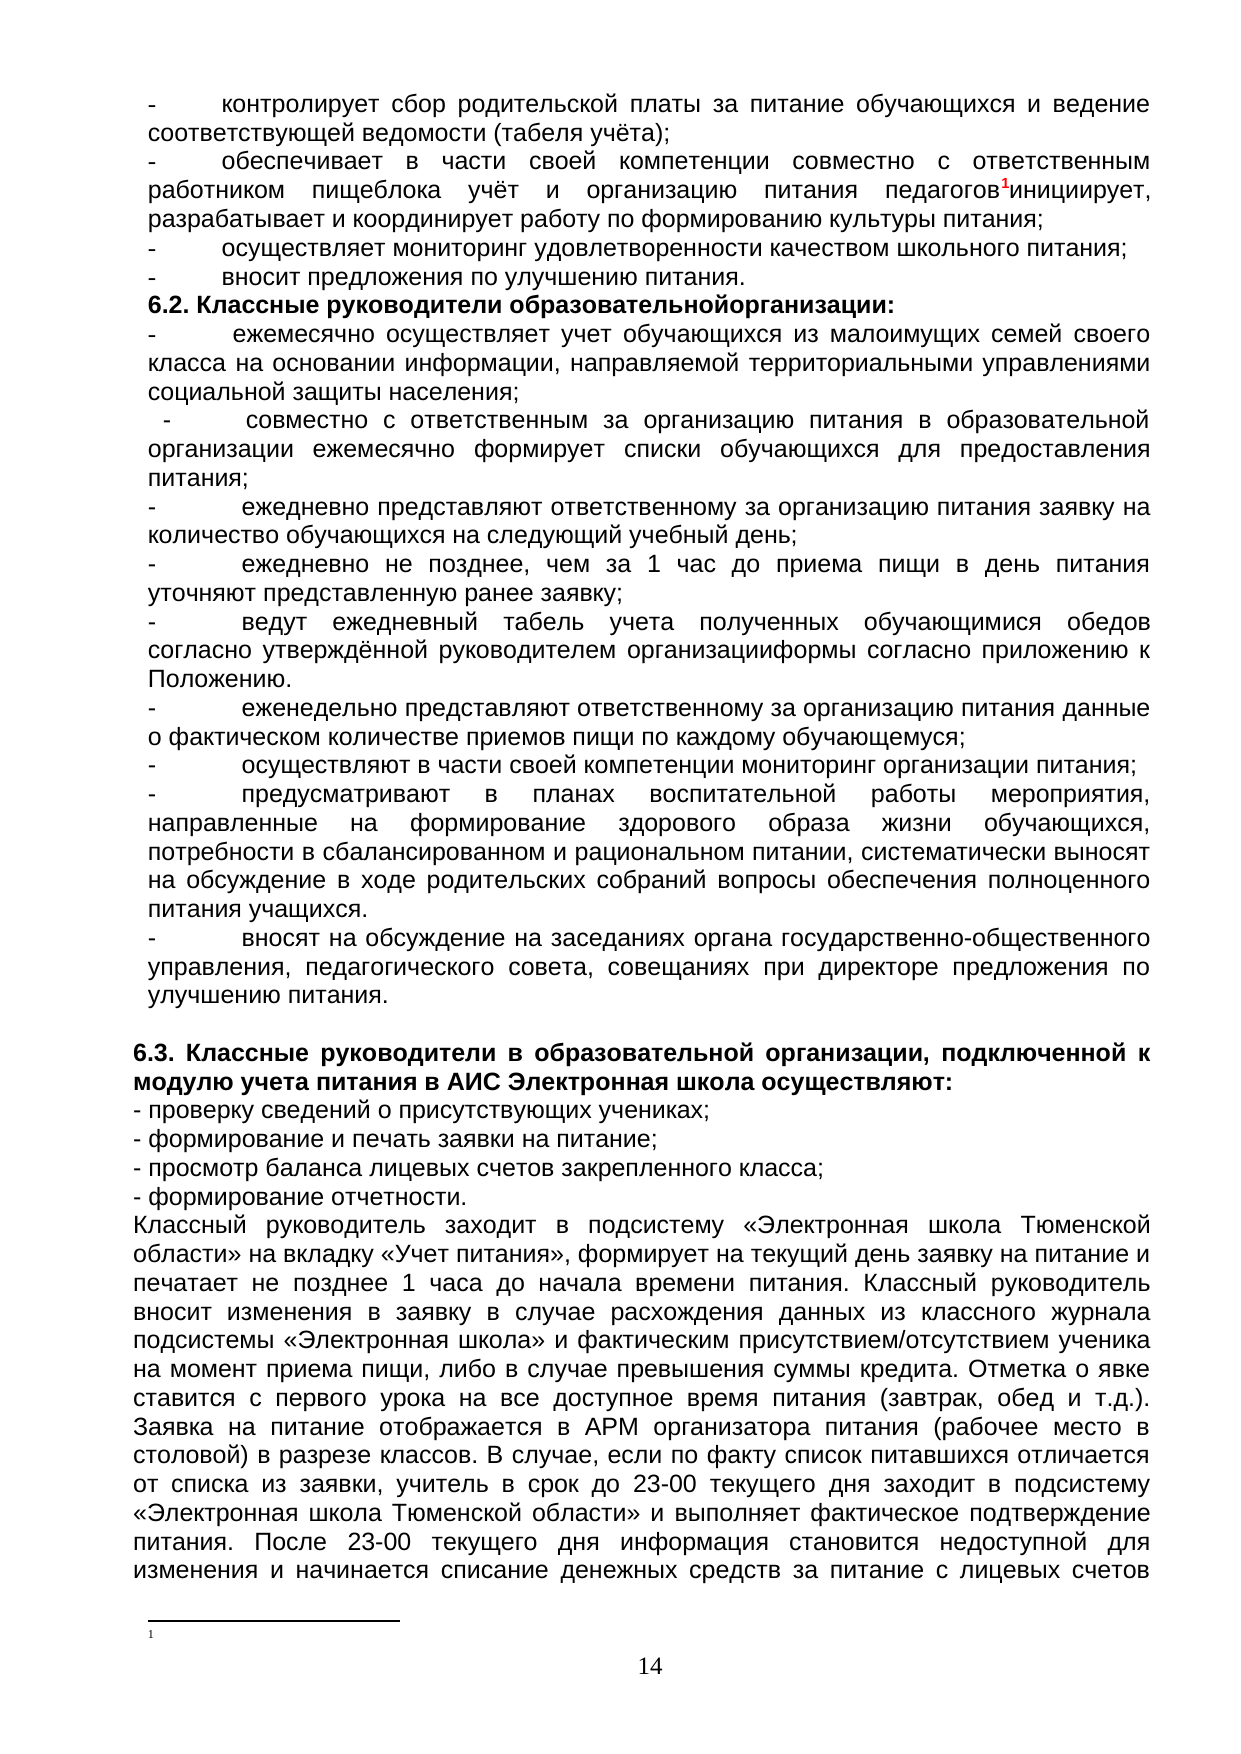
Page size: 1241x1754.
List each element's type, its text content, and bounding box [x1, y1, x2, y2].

text 6.2. Классные руководители образовательнойорганизации: [148, 290, 1152, 319]
list ежедневно не позднее, чем за 1 час до приема пищи в день питания уточняют представленную ранее заявку; [148, 549, 1152, 607]
text - проверку сведений о присутствующих учениках; [133, 1095, 1152, 1124]
list вносят на обсуждение на заседаниях органа государственно-общественного управления, педагогического совета, совещаниях при директоре предложения по улучшению питания. [148, 923, 1152, 1009]
list осуществляют в части своей компетенции мониторинг организации питания; [148, 750, 1152, 779]
list ежемесячно осуществляет учет обучающихся из малоимущих семей своего класса на основании информации, направляемой территориальными управлениями социальной защиты населения; [148, 319, 1152, 405]
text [133, 1210, 1152, 1584]
text 6.3. Классные руководители в образовательной организации, подключенной к модулю учета питания в АИС Электронная школа осуществляют: [133, 1038, 1152, 1095]
list вносит предложения по улучшению питания. [148, 261, 1152, 290]
list ведут ежедневный табель учета полученных обучающимися обедов согласно утверждённой руководителем организацииформы согласно приложению к Положению. [148, 607, 1152, 693]
list контролирует сбор родительской платы за питание обучающихся и ведение соответствующей ведомости (табеля учёта); [148, 89, 1152, 146]
text - просмотр баланса лицевых счетов закрепленного класса; [133, 1153, 1152, 1182]
list ежедневно представляют ответственному за организацию питания заявку на количество обучающихся на следующий учебный день; [148, 492, 1152, 549]
text - формирование отчетности. [133, 1182, 1152, 1210]
text - совместно с ответственным за организацию питания в образовательной организации ежемесячно формирует списки обучающихся для предоставления питания; [148, 405, 1152, 492]
text - формирование и печать заявки на питание; [133, 1124, 1152, 1153]
list еженедельно представляют ответственному за организацию питания данные о фактическом количестве приемов пищи по каждому обучающемуся; [148, 693, 1152, 750]
list осуществляет мониторинг удовлетворенности качеством школьного питания; [148, 233, 1152, 261]
list предусматривают в планах воспитательной работы мероприятия, направленные на формирование здорового образа жизни обучающихся, потребности в сбалансированном и рациональном питании, систематически выносят на обсуждение в ходе родительских собраний вопросы обеспечения полноценного питания учащихся. [148, 779, 1152, 923]
list обеспечивает в части своей компетенции совместно с ответственным работником пищеблока учёт и организацию питания педагоговинициирует, разрабатывает и координирует работу по формированию культуры питания; [148, 146, 1152, 233]
